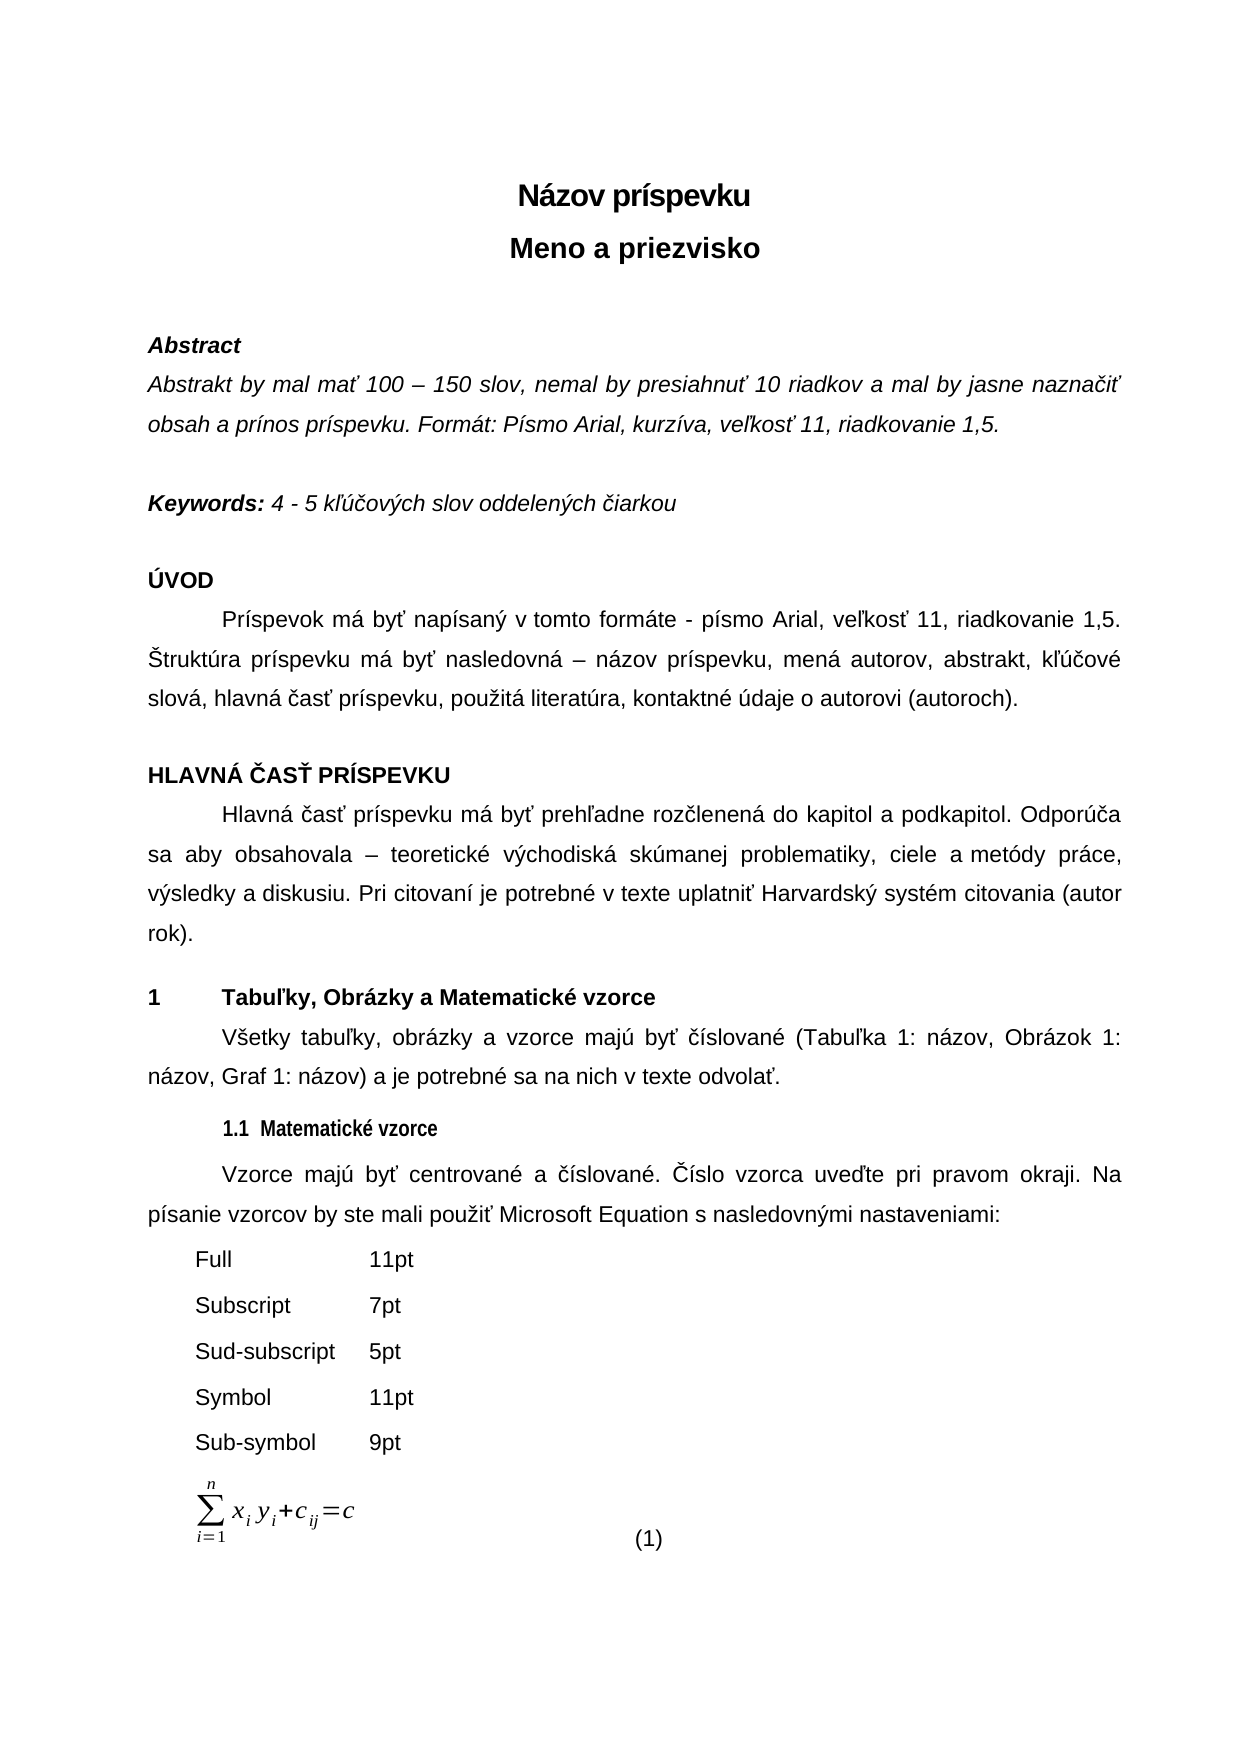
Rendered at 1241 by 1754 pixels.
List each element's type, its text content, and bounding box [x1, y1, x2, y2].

text Sub-symbol 9pt [148, 1429, 1122, 1456]
subtitle Tabuľky, Obrázky a Matematické vzorce [148, 984, 1122, 1011]
text Abstract [148, 332, 1122, 358]
text Abstrakt by mal mať 100 – 150 slov, nemal by presiahnuť 10 riadkov a mal by jasne naznačiť obsah a prínos príspevku. Formát: Písmo Arial, kurzíva, veľkosť 11, riadkovanie 1,5. [148, 371, 1122, 437]
text Sud-subscript 5pt [148, 1338, 1122, 1364]
text Subscript 7pt [148, 1292, 1122, 1318]
subtitle Matematické vzorce [223, 1115, 1122, 1142]
text Príspevok má byť napísaný v tomto formáte - písmo Arial, veľkosť 11, riadkovanie 1,5. Štruktúra príspevku má byť nasledovná – názov príspevku, mená autorov, abstrakt, kľúčové slová, hlavná časť príspevku, použitá literatúra, kontaktné údaje o autorovi (autoroch). [148, 606, 1122, 711]
subtitle hlavná časť príspevku [148, 762, 1122, 788]
text Všetky tabuľky, obrázky a vzorce majú byť číslované (Tabuľka 1: názov, Obrázok 1: názov, Graf 1: názov) a je potrebné sa na nich v texte odvolať. [148, 1024, 1122, 1090]
subtitle Úvod [148, 567, 1122, 593]
text Meno a priezvisko [148, 231, 1122, 264]
text Hlavná časť príspevku má byť prehľadne rozčlenená do kapitol a podkapitol. Odporúča sa aby obsahovala – teoretické východiská skúmanej problematiky, ciele a metódy práce, výsledky a diskusiu. Pri citovaní je potrebné v texte uplatniť Harvardský systém citovania (autor rok). [148, 801, 1122, 946]
text (1) [148, 1475, 1122, 1551]
title Názov príspevku [148, 177, 1122, 213]
text Symbol 11pt [148, 1383, 1122, 1410]
text Vzorce majú byť centrované a číslované. Číslo vzorca uveďte pri pravom okraji. Na písanie vzorcov by ste mali použiť Microsoft Equation s nasledovnými nastaveniami: [148, 1161, 1122, 1227]
text Full 11pt [148, 1246, 1122, 1273]
text Keywords: 4 - 5 kľúčových slov oddelených čiarkou [148, 489, 1122, 516]
